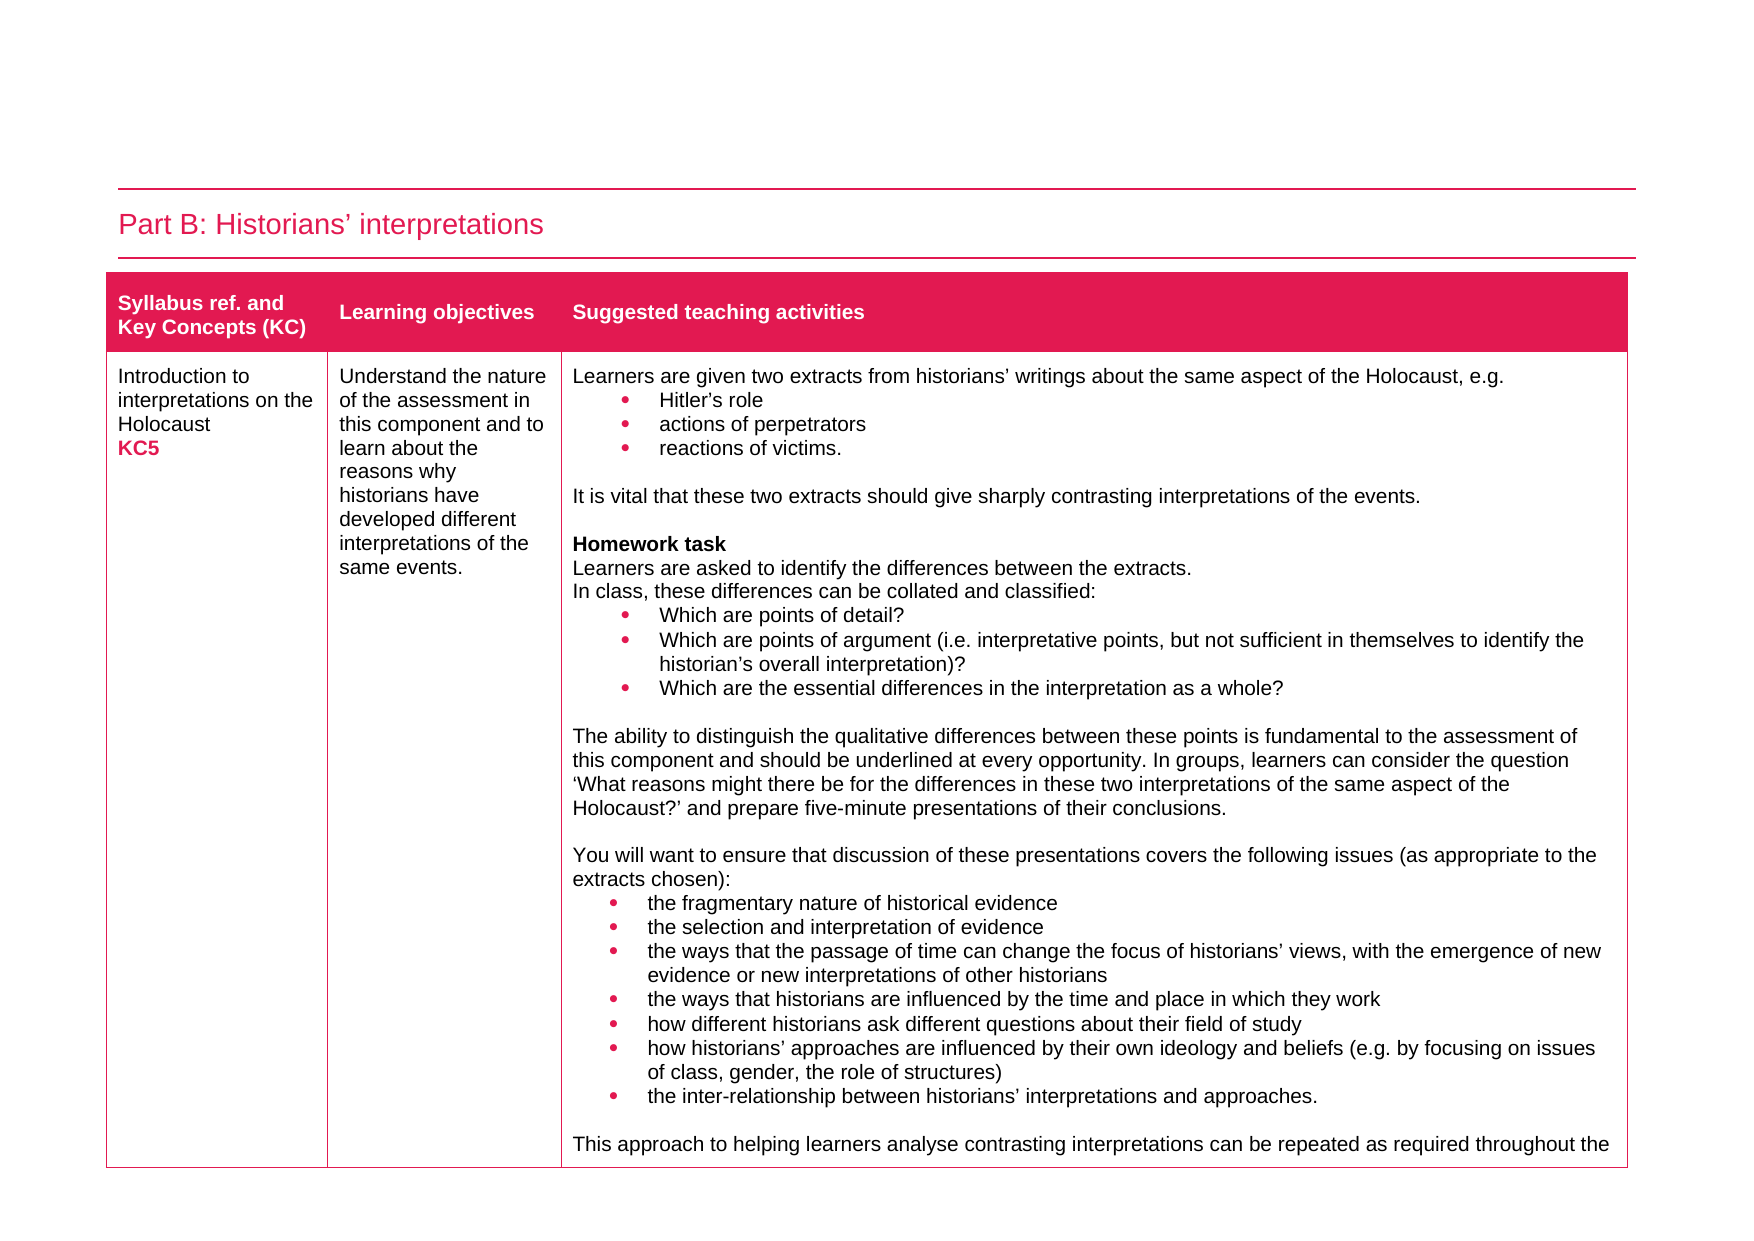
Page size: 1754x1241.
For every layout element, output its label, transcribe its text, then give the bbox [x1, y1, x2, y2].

table_header Syllabus ref. and Key Concepts (KC) [107, 273, 327, 351]
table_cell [107, 352, 327, 1167]
table_header Suggested teaching activities [562, 273, 1627, 351]
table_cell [328, 352, 561, 1167]
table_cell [562, 352, 1627, 1167]
subtitle Part B: Historians’ interpretations [118, 190, 1636, 257]
table_header Learning objectives [328, 273, 561, 351]
